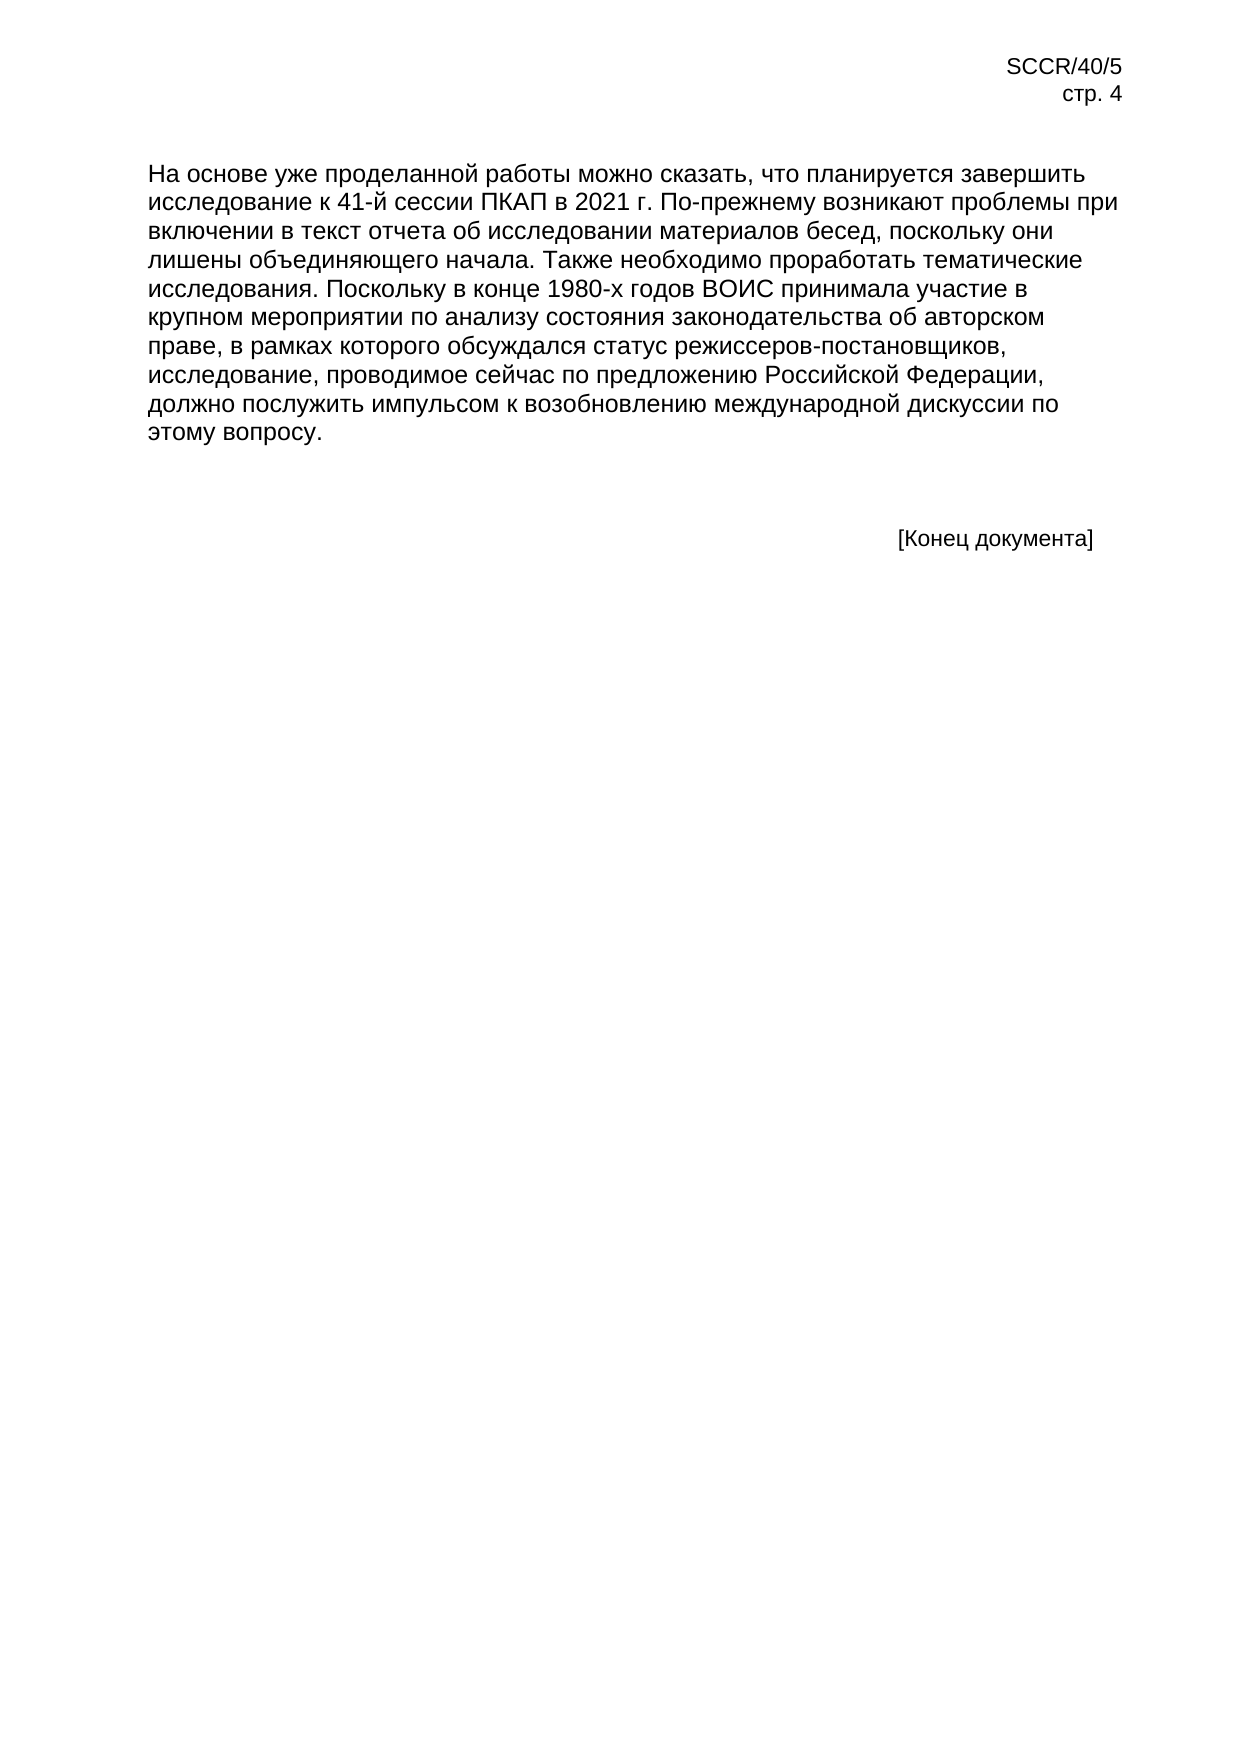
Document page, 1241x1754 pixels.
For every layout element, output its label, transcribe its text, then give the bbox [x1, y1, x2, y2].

text [Конец документа] [898, 525, 1122, 551]
text На основе уже проделанной работы можно сказать, что планируется завершить исследование к 41-й сессии ПКАП в 2021 г. По-прежнему возникают проблемы при включении в текст отчета об исследовании материалов бесед, поскольку они лишены объединяющего начала. Также необходимо проработать тематические исследования. Поскольку в конце 1980-х годов ВОИС принимала участие в крупном мероприятии по анализу состояния законодательства об авторском праве, в рамках которого обсуждался статус режиссеров-постановщиков, исследование, проводимое сейчас по предложению Российской Федерации, должно послужить импульсом к возобновлению международной дискуссии по этому вопросу. [148, 158, 1122, 446]
